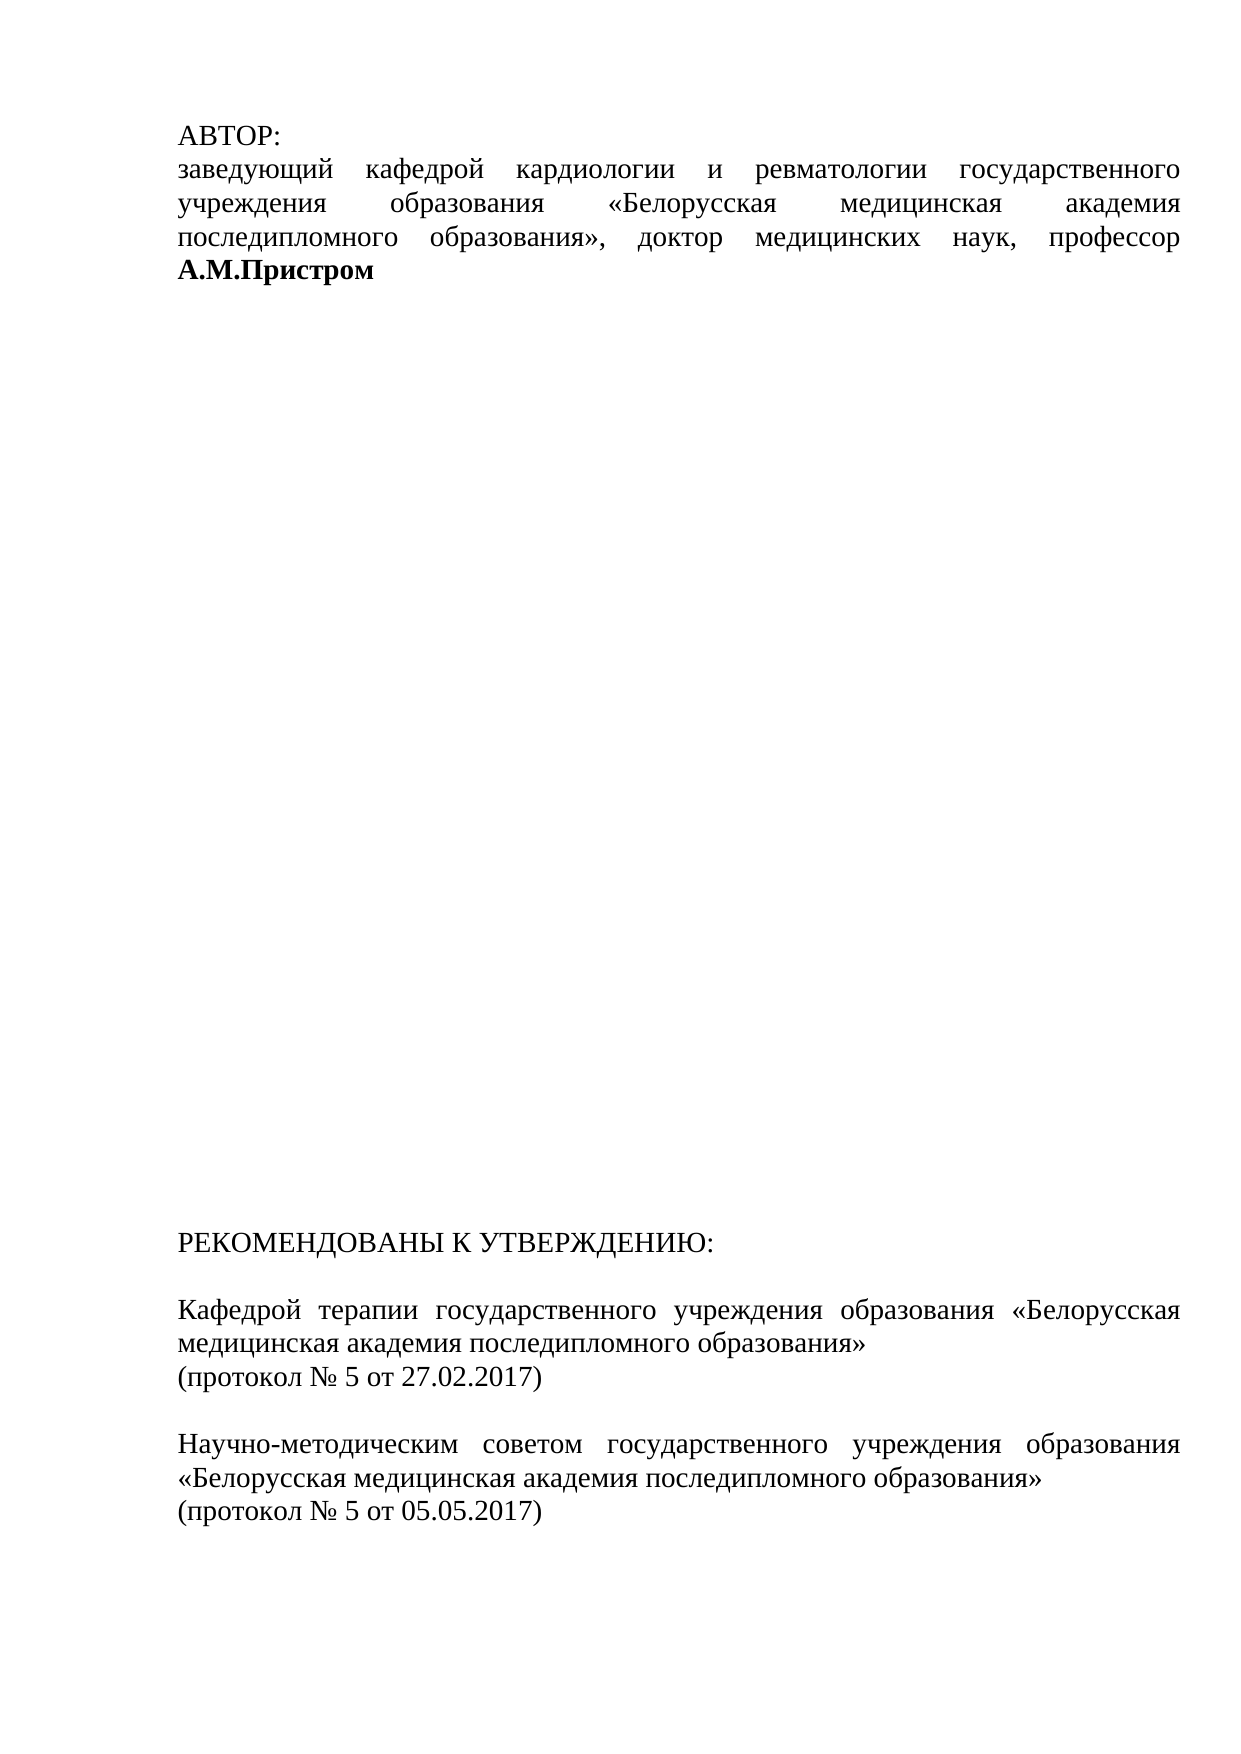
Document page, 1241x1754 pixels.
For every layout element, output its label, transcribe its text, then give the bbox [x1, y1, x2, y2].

text АВТОР: [177, 118, 1181, 152]
text Научно-методическим советом государственного учреждения образования «Белорусская медицинская академия последипломного образования» [177, 1426, 1181, 1493]
text Кафедрой терапии государственного учреждения образования «Белорусская медицинская академия последипломного образования» [177, 1292, 1181, 1359]
text (протокол № 5 от 27.02.2017) [177, 1359, 1181, 1393]
text (протокол № 5 от 05.05.2017) [177, 1493, 1181, 1527]
text заведующий кафедрой кардиологии и ревматологии государственного учреждения образования «Белорусская медицинская академия последипломного образования», доктор медицинских наук, профессор А.М.Пристром [177, 152, 1181, 286]
text РЕКОМЕНДОВАНЫ К УТВЕРЖДЕНИЮ: [177, 1225, 1181, 1258]
